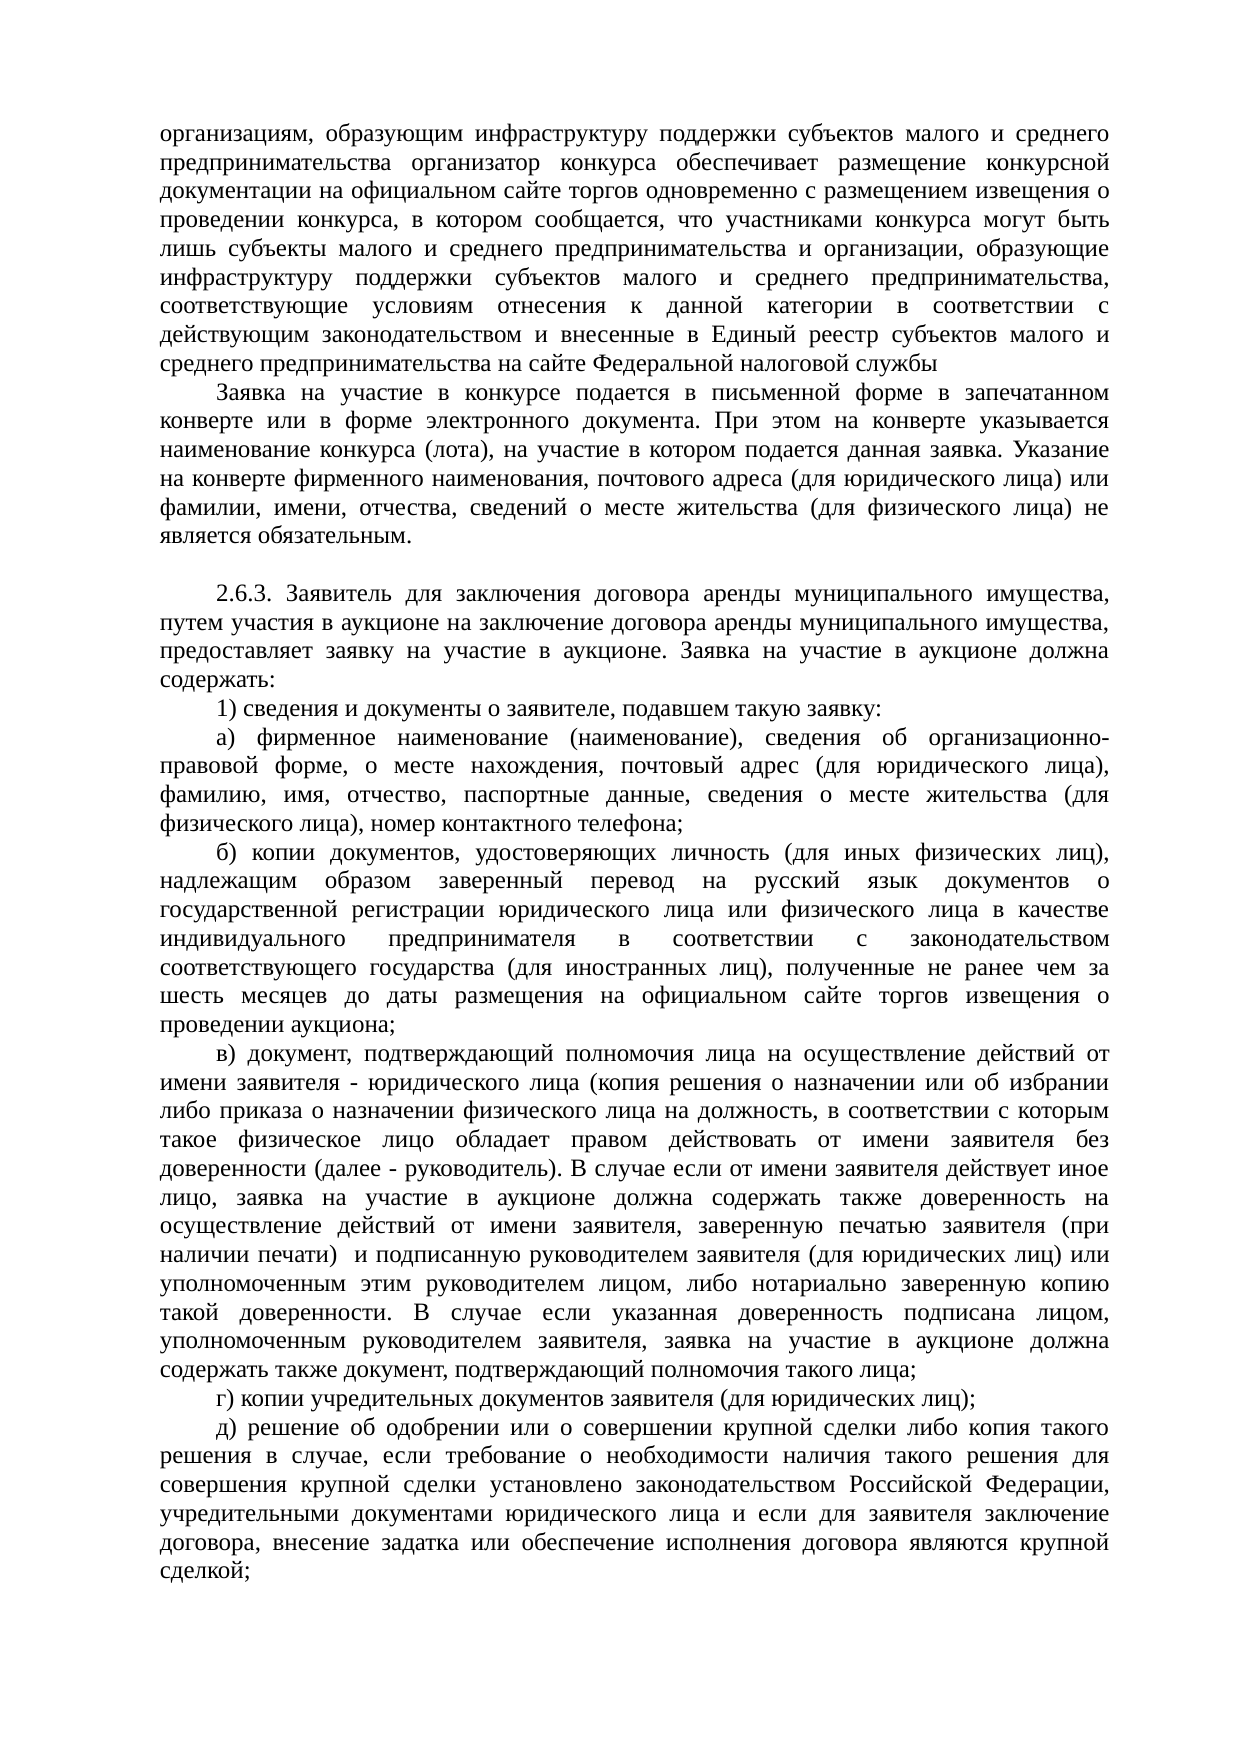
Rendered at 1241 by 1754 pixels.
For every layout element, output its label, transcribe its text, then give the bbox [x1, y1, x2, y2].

text г) копии учредительных документов заявителя (для юридических лиц); [159, 1383, 1110, 1412]
text Заявка на участие в конкурсе подается в письменной форме в запечатанном конверте или в форме электронного документа. При этом на конверте указывается наименование конкурса (лота), на участие в котором подается данная заявка. Указание на конверте фирменного наименования, почтового адреса (для юридического лица) или фамилии, имени, отчества, сведений о месте жительства (для физического лица) не является обязательным. [159, 377, 1110, 549]
text 2.6.3. Заявитель для заключения договора аренды муниципального имущества, путем участия в аукционе на заключение договора аренды муниципального имущества, предоставляет заявку на участие в аукционе. Заявка на участие в аукционе должна содержать: [159, 578, 1110, 693]
text в) документ, подтверждающий полномочия лица на осуществление действий от имени заявителя - юридического лица (копия решения о назначении или об избрании либо приказа о назначении физического лица на должность, в соответствии с которым такое физическое лицо обладает правом действовать от имени заявителя без доверенности (далее - руководитель). В случае если от имени заявителя действует иное лицо, заявка на участие в аукционе должна содержать также доверенность на осуществление действий от имени заявителя, заверенную печатью заявителя (при наличии печати) и подписанную руководителем заявителя (для юридических лиц) или уполномоченным этим руководителем лицом, либо нотариально заверенную копию такой доверенности. В случае если указанная доверенность подписана лицом, уполномоченным руководителем заявителя, заявка на участие в аукционе должна содержать также документ, подтверждающий полномочия такого лица; [159, 1038, 1110, 1383]
text 1) сведения и документы о заявителе, подавшем такую заявку: [159, 693, 1110, 722]
text а) фирменное наименование (наименование), сведения об организационно-правовой форме, о месте нахождения, почтовый адрес (для юридического лица), фамилию, имя, отчество, паспортные данные, сведения о месте жительства (для физического лица), номер контактного телефона; [159, 722, 1110, 837]
text б) копии документов, удостоверяющих личность (для иных физических лиц), надлежащим образом заверенный перевод на русский язык документов о государственной регистрации юридического лица или физического лица в качестве индивидуального предпринимателя в соответствии с законодательством соответствующего государства (для иностранных лиц), полученные не ранее чем за шесть месяцев до даты размещения на официальном сайте торгов извещения о проведении аукциона; [159, 837, 1110, 1038]
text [159, 118, 1110, 377]
text д) решение об одобрении или о совершении крупной сделки либо копия такого решения в случае, если требование о необходимости наличия такого решения для совершения крупной сделки установлено законодательством Российской Федерации, учредительными документами юридического лица и если для заявителя заключение договора, внесение задатка или обеспечение исполнения договора являются крупной сделкой; [159, 1412, 1110, 1584]
